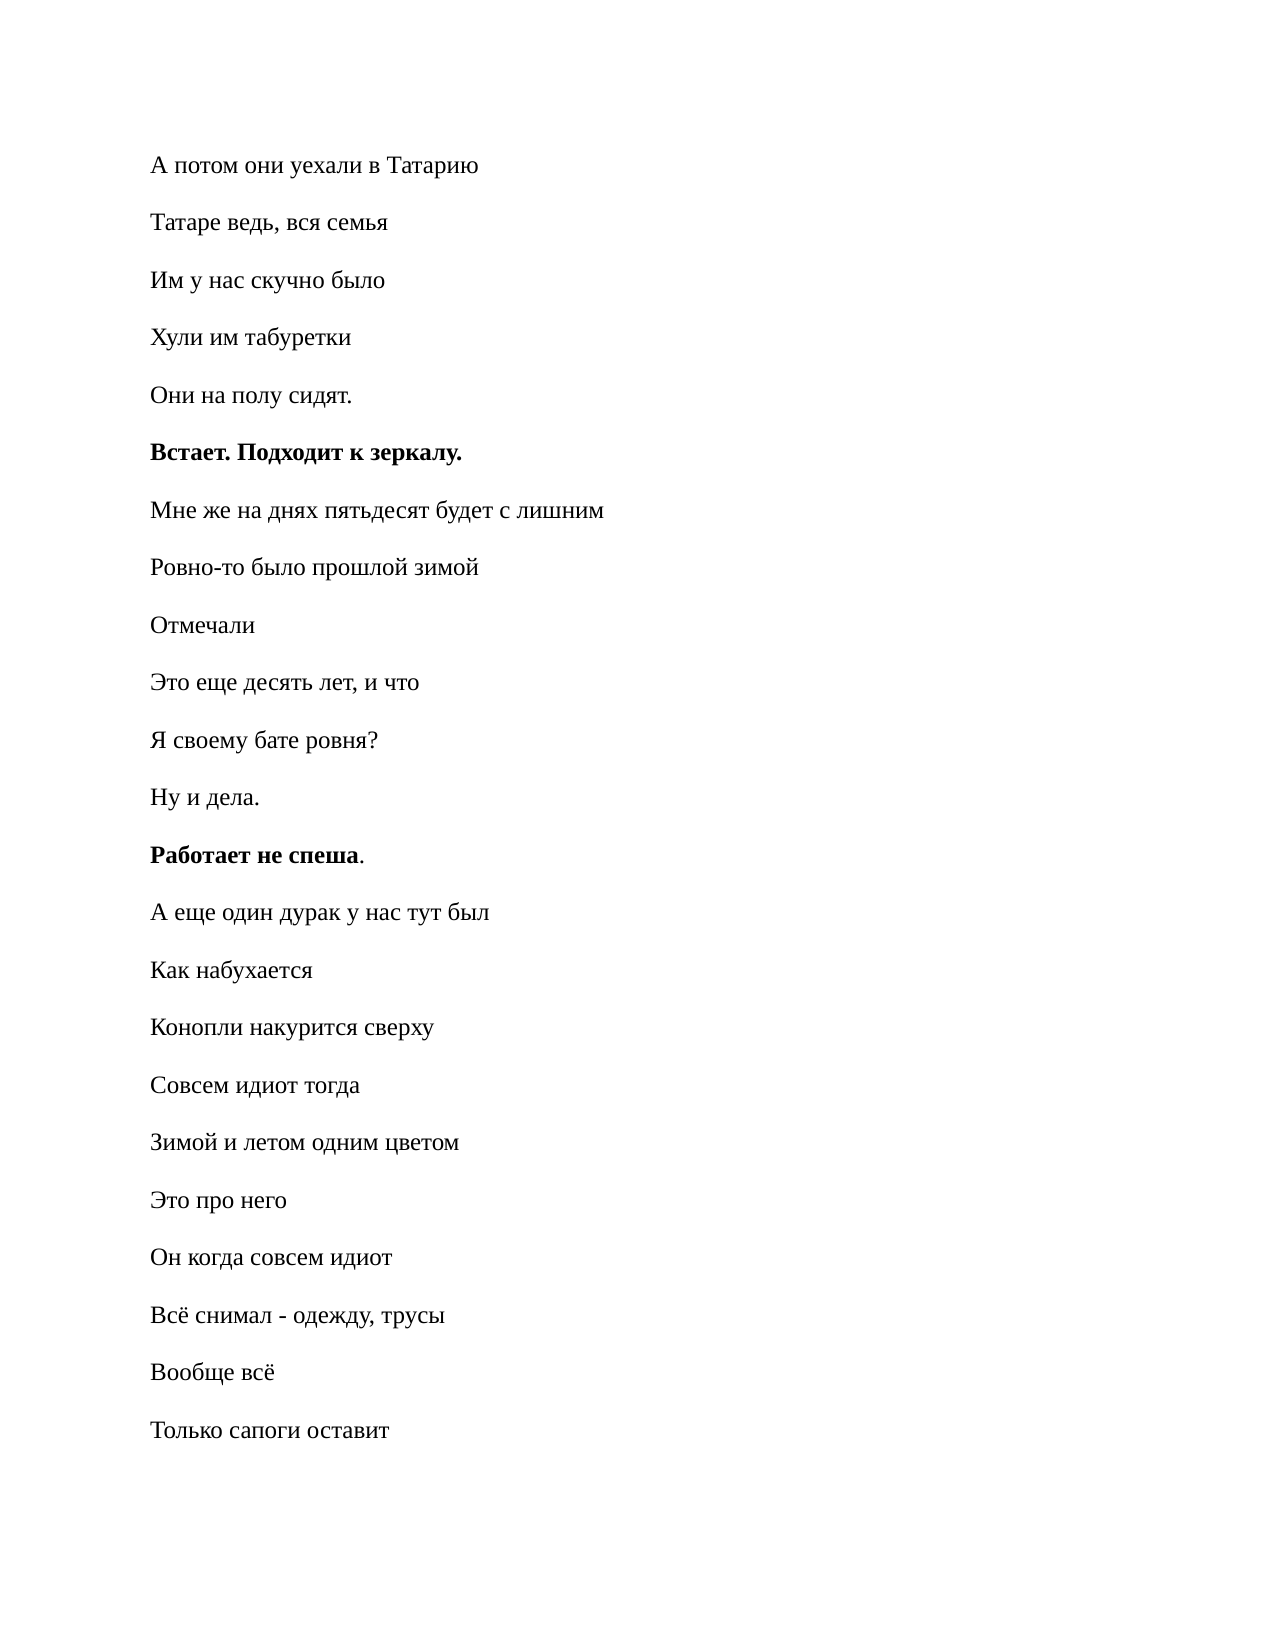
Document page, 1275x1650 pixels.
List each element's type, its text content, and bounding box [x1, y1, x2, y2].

text Мне же на днях пятьдесят будет с лишним [150, 495, 1125, 524]
text А еще один дурак у нас тут был [150, 897, 1125, 926]
text Работает не спеша. [150, 840, 1125, 869]
text Ровно-то было прошлой зимой [150, 552, 1125, 581]
text Конопли накурится сверху [150, 1012, 1125, 1041]
text Я своему бате ровня? [150, 725, 1125, 754]
text Это еще десять лет, и что [150, 667, 1125, 696]
text А потом они уехали в Татарию [150, 150, 1125, 179]
text Встает. Подходит к зеркалу. [150, 437, 1125, 466]
text Отмечали [150, 610, 1125, 639]
text Совсем идиот тогда [150, 1070, 1125, 1099]
text Татаре ведь, вся семья [150, 207, 1125, 236]
text Они на полу сидят. [150, 380, 1125, 409]
text Зимой и летом одним цветом [150, 1127, 1125, 1156]
text Всё снимал - одежду, трусы [150, 1300, 1125, 1329]
text Вообще всё [150, 1357, 1125, 1386]
text Хули им табуретки [150, 322, 1125, 351]
text Как набухается [150, 955, 1125, 984]
text Он когда совсем идиот [150, 1242, 1125, 1271]
text Это про него [150, 1185, 1125, 1214]
text Ну и дела. [150, 782, 1125, 811]
text Только сапоги оставит [150, 1415, 1125, 1444]
text Им у нас скучно было [150, 265, 1125, 294]
